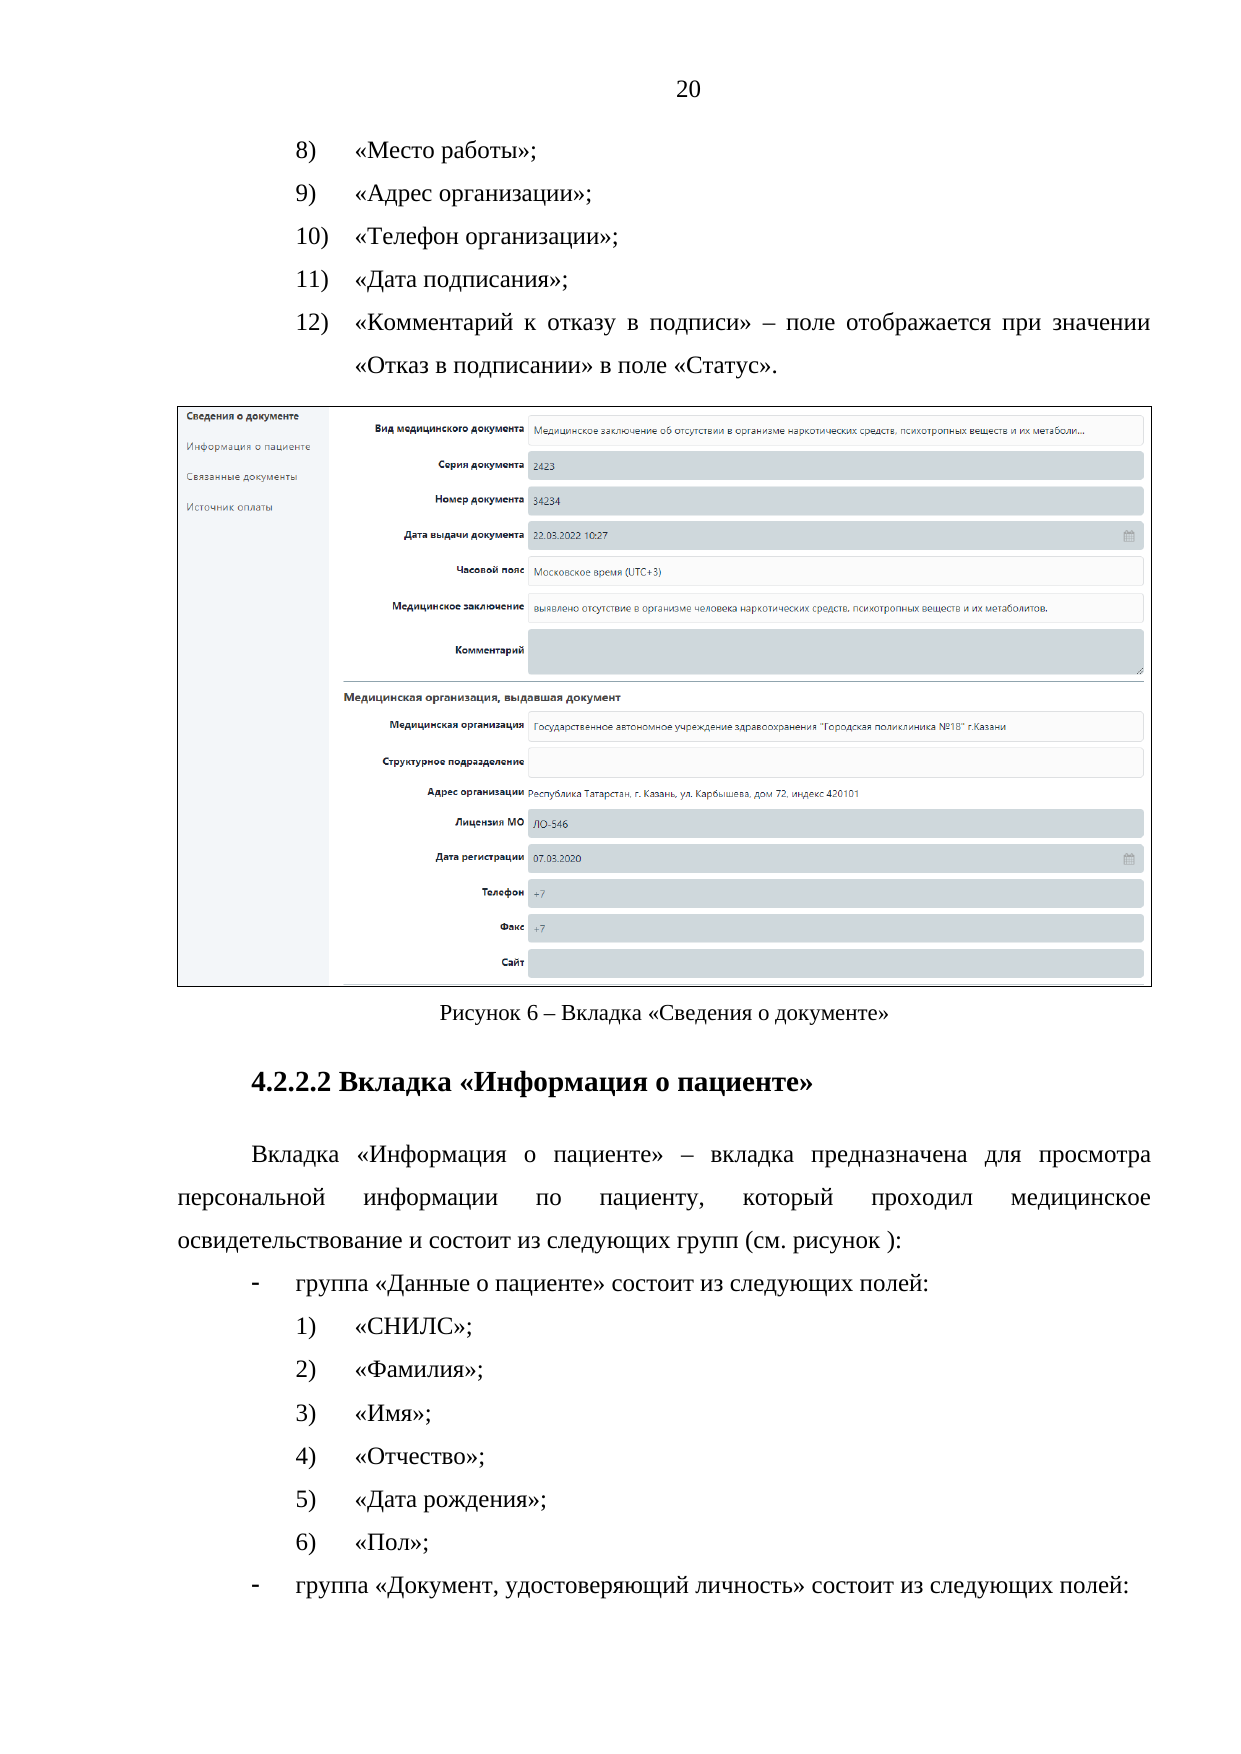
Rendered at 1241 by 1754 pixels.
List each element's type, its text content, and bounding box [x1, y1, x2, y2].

list «Комментарий к отказу в подписи» – поле отображается при значении «Отказ в подписании» в поле «Статус». [295, 307, 1152, 379]
text группа «Документ, удостоверяющий личность» состоит из следующих полей: [251, 1570, 1152, 1599]
list «Дата рождения»; [295, 1484, 1152, 1513]
text Рисунок 6 – Вкладка «Сведения о документе» [177, 999, 1152, 1026]
list «Отчество»; [295, 1441, 1152, 1469]
list «Телефон организации»; [295, 221, 1152, 250]
list «Имя»; [295, 1398, 1152, 1426]
subtitle Вкладка «Информация о пациенте» [251, 1064, 1152, 1097]
list «Фамилия»; [295, 1354, 1152, 1383]
text группа «Данные о пациенте» состоит из следующих полей: [251, 1268, 1152, 1297]
list «Пол»; [295, 1527, 1152, 1556]
list «Место работы»; [295, 135, 1152, 163]
list «Дата подписания»; [295, 264, 1152, 293]
list «СНИЛС»; [295, 1311, 1152, 1340]
list «Адрес организации»; [295, 178, 1152, 207]
text Вкладка «Информация о пациенте» – вкладка предназначена для просмотра персональной информации по пациенту, который проходил медицинское освидетельствование и состоит из следующих групп (см. рисунок 7): [177, 1139, 1152, 1254]
picture [178, 407, 1151, 986]
